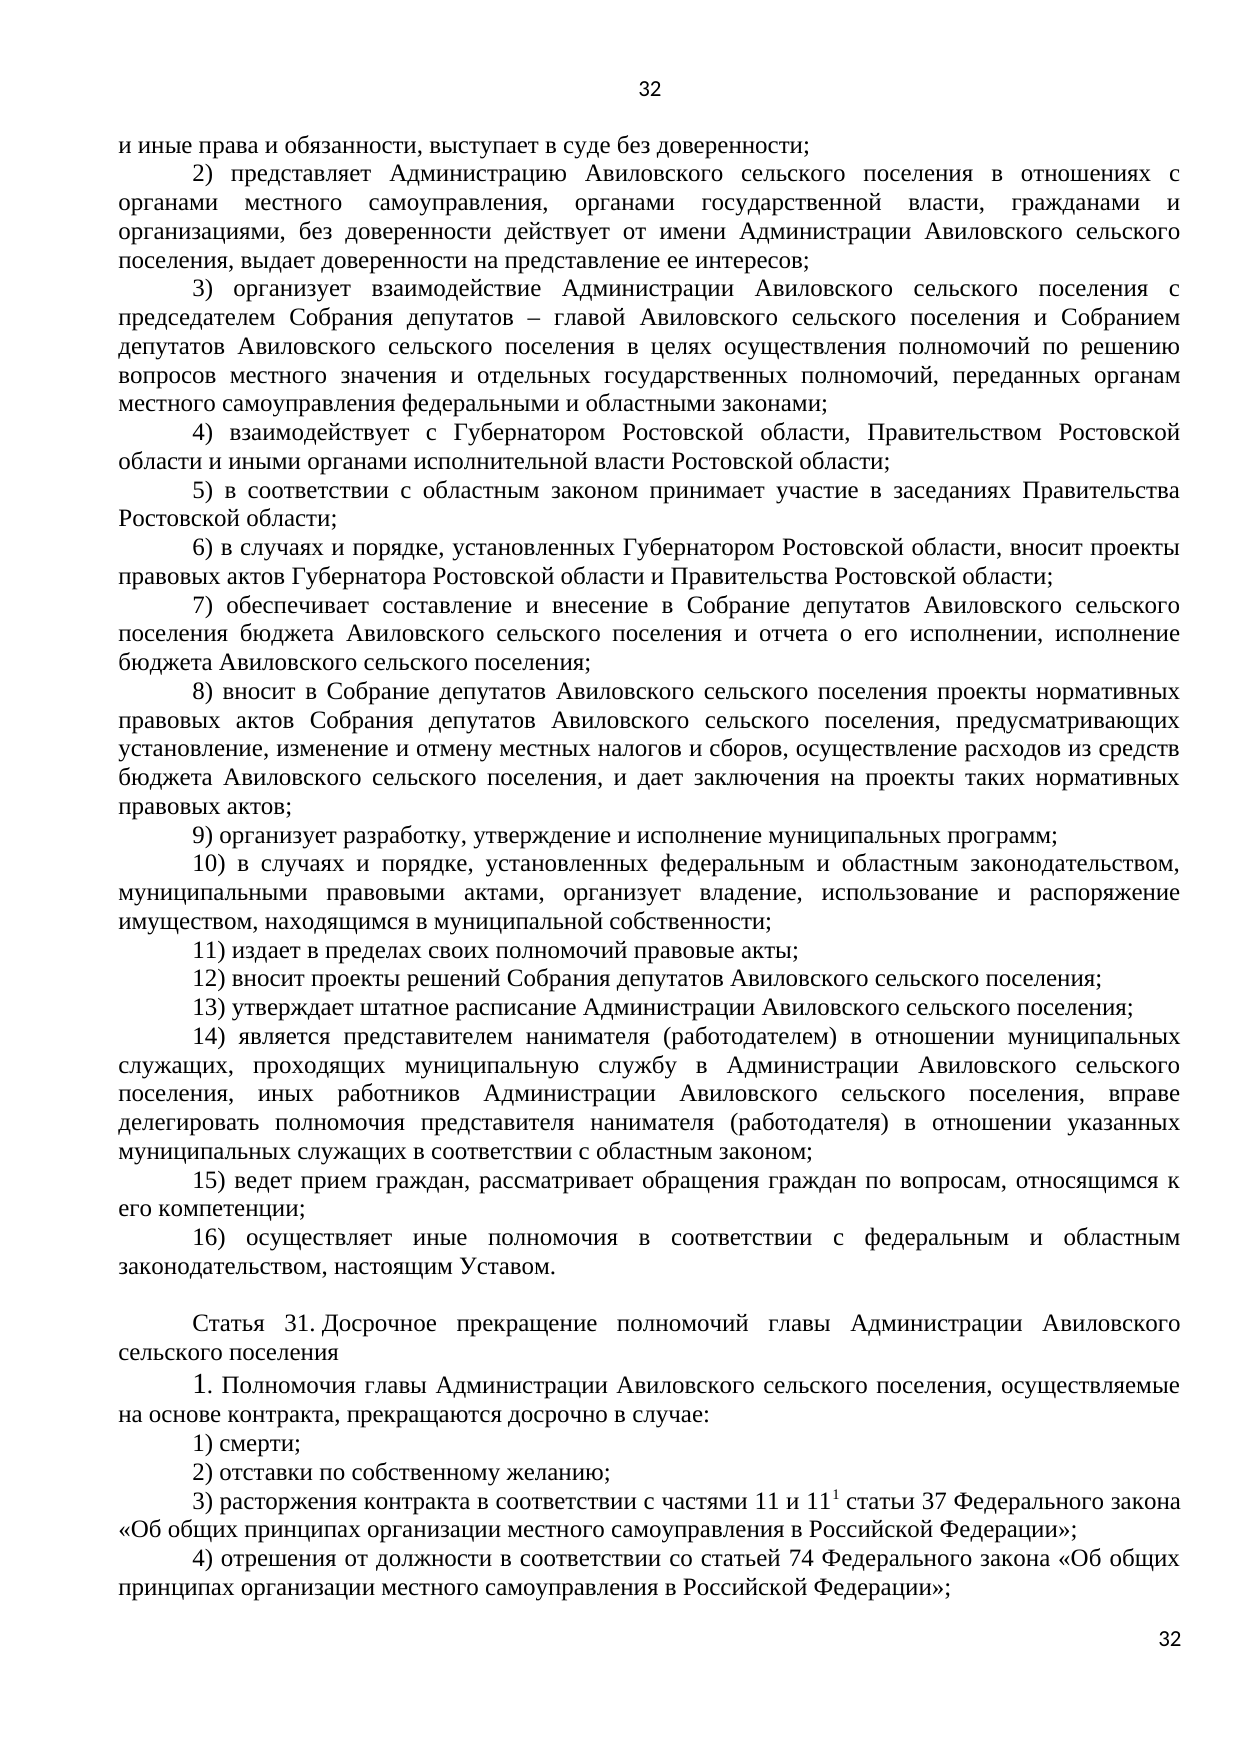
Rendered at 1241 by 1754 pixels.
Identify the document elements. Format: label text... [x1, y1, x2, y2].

text 12) вносит проекты решений Собрания депутатов Авиловского сельского поселения; [118, 963, 1181, 992]
text 7) обеспечивает составление и внесение в Собрание депутатов Авиловского сельского поселения бюджета Авиловского сельского поселения и отчета о его исполнении, исполнение бюджета Авиловского сельского поселения; [118, 590, 1181, 676]
text 3) расторжения контракта в соответствии с частями 11 и 111 статьи 37 Федерального закона «Об общих принципах организации местного самоуправления в Российской Федерации»; [118, 1486, 1181, 1543]
text 4) взаимодействует с Губернатором Ростовской области, Правительством Ростовской области и иными органами исполнительной власти Ростовской области; [118, 417, 1181, 475]
text 6) в случаях и порядке, установленных Губернатором Ростовской области, вносит проекты правовых актов Губернатора Ростовской области и Правительства Ростовской области; [118, 532, 1181, 590]
text 13) утверждает штатное расписание Администрации Авиловского сельского поселения; [118, 992, 1181, 1021]
text 2) отставки по собственному желанию; [118, 1457, 1181, 1486]
text 8) вносит в Собрание депутатов Авиловского сельского поселения проекты нормативных правовых актов Собрания депутатов Авиловского сельского поселения, предусматривающих установление, изменение и отмену местных налогов и сборов, осуществление расходов из средств бюджета Авиловского сельского поселения, и дает заключения на проекты таких нормативных правовых актов; [118, 676, 1181, 820]
text 15) ведет прием граждан, рассматривает обращения граждан по вопросам, относящимся к его компетенции; [118, 1165, 1181, 1222]
text 3) организует взаимодействие Администрации Авиловского сельского поселения с председателем Собрания депутатов – главой Авиловского сельского поселения и Собранием депутатов Авиловского сельского поселения в целях осуществления полномочий по решению вопросов местного значения и отдельных государственных полномочий, переданных органам местного самоуправления федеральными и областными законами; [118, 273, 1181, 417]
text 10) в случаях и порядке, установленных федеральным и областным законодательством, муниципальными правовыми актами, организует владение, использование и распоряжение имуществом, находящимся в муниципальной собственности; [118, 848, 1181, 935]
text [118, 130, 1181, 158]
text 11) издает в пределах своих полномочий правовые акты; [118, 935, 1181, 963]
text 5) в соответствии с областным законом принимает участие в заседаниях Правительства Ростовской области; [118, 475, 1181, 532]
text 9) организует разработку, утверждение и исполнение муниципальных программ; [118, 820, 1181, 848]
text 2) представляет Администрацию Авиловского сельского поселения в отношениях с органами местного самоуправления, органами государственной власти, гражданами и организациями, без доверенности действует от имени Администрации Авиловского сельского поселения, выдает доверенности на представление ее интересов; [118, 158, 1181, 273]
text Статья 31. Досрочное прекращение полномочий главы Администрации Авиловского сельского поселения [118, 1308, 1181, 1366]
text 1) смерти; [118, 1428, 1181, 1457]
text 1. Полномочия главы Администрации Авиловского сельского поселения, осуществляемые на основе контракта, прекращаются досрочно в случае: [118, 1366, 1181, 1428]
text 14) является представителем нанимателя (работодателем) в отношении муниципальных служащих, проходящих муниципальную службу в Администрации Авиловского сельского поселения, иных работников Администрации Авиловского сельского поселения, вправе делегировать полномочия представителя нанимателя (работодателя) в отношении указанных муниципальных служащих в соответствии с областным законом; [118, 1021, 1181, 1165]
text 4) отрешения от должности в соответствии со статьей 74 Федерального закона «Об общих принципах организации местного самоуправления в Российской Федерации»; [118, 1543, 1181, 1601]
text 16) осуществляет иные полномочия в соответствии с федеральным и областным законодательством, настоящим Уставом. [118, 1222, 1181, 1280]
